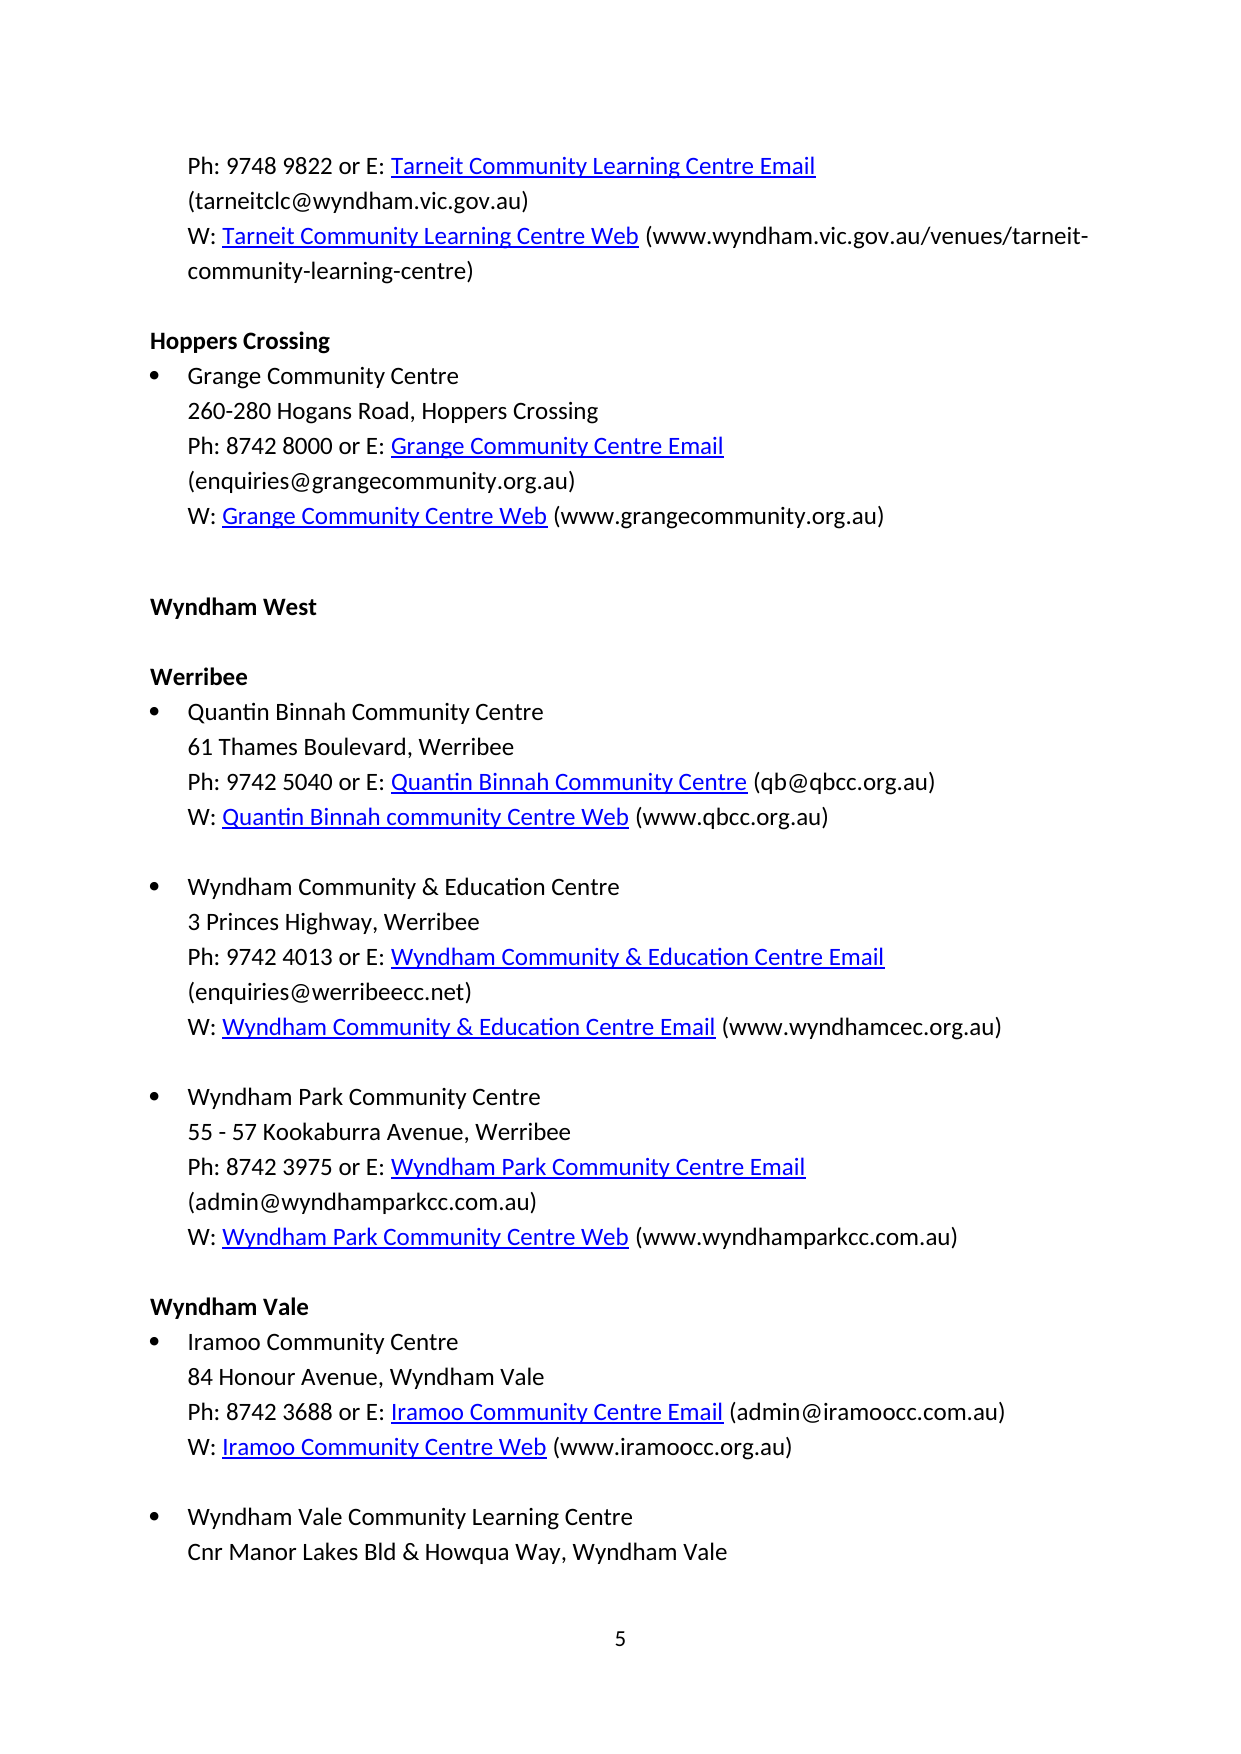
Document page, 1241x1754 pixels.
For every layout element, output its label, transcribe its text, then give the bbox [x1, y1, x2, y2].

subtitle Wyndham West [150, 591, 1090, 621]
text Wyndham Vale [150, 1291, 1090, 1321]
list W: Wyndham Park Community Centre Web (www.wyndhamparkcc.com.au) [187, 1221, 1090, 1251]
list Ph: 9742 5040 or E: Quantin Binnah Community Centre (qb@qbcc.org.au) [187, 766, 1090, 796]
list Ph: 9748 9822 or E: Tarneit Community Learning Centre Email (tarneitclc@wyndham.vic.gov.au) [187, 150, 1090, 216]
list Quantin Binnah Community Centre [150, 696, 1090, 726]
text Hoppers Crossing [150, 325, 1090, 356]
list Iramoo Community Centre [150, 1326, 1090, 1356]
list 55 - 57 Kookaburra Avenue, Werribee [187, 1116, 1090, 1146]
list Wyndham Park Community Centre [150, 1081, 1090, 1111]
list Ph: 8742 3688 or E: Iramoo Community Centre Email (admin@iramoocc.com.au) [187, 1396, 1090, 1426]
list 260-280 Hogans Road, Hoppers Crossing [187, 395, 1090, 426]
list Cnr Manor Lakes Bld & Howqua Way, Wyndham Vale [187, 1536, 1090, 1566]
list W: Iramoo Community Centre Web (www.iramoocc.org.au) [187, 1431, 1090, 1461]
list Ph: 8742 3975 or E: Wyndham Park Community Centre Email (admin@wyndhamparkcc.com.au) [187, 1151, 1090, 1216]
text Werribee [150, 661, 1090, 691]
list Ph: 9742 4013 or E: Wyndham Community & Education Centre Email (enquiries@werribeecc.net) [187, 941, 1090, 1006]
list Grange Community Centre [150, 360, 1090, 391]
list W: Wyndham Community & Education Centre Email (www.wyndhamcec.org.au) [187, 1011, 1090, 1041]
list 61 Thames Boulevard, Werribee [187, 731, 1090, 761]
list 3 Princes Highway, Werribee [187, 906, 1090, 936]
list Wyndham Community & Education Centre [150, 871, 1090, 901]
list W: Quantin Binnah community Centre Web (www.qbcc.org.au) [187, 801, 1090, 831]
list Ph: 8742 8000 or E: Grange Community Centre Email (enquiries@grangecommunity.org.au) [187, 430, 1090, 496]
list W: Tarneit Community Learning Centre Web (www.wyndham.vic.gov.au/venues/tarneit-community-learning-centre) [187, 220, 1090, 286]
list W: Grange Community Centre Web (www.grangecommunity.org.au) [187, 500, 1090, 531]
list Wyndham Vale Community Learning Centre [150, 1501, 1090, 1531]
list 84 Honour Avenue, Wyndham Vale [187, 1361, 1090, 1391]
